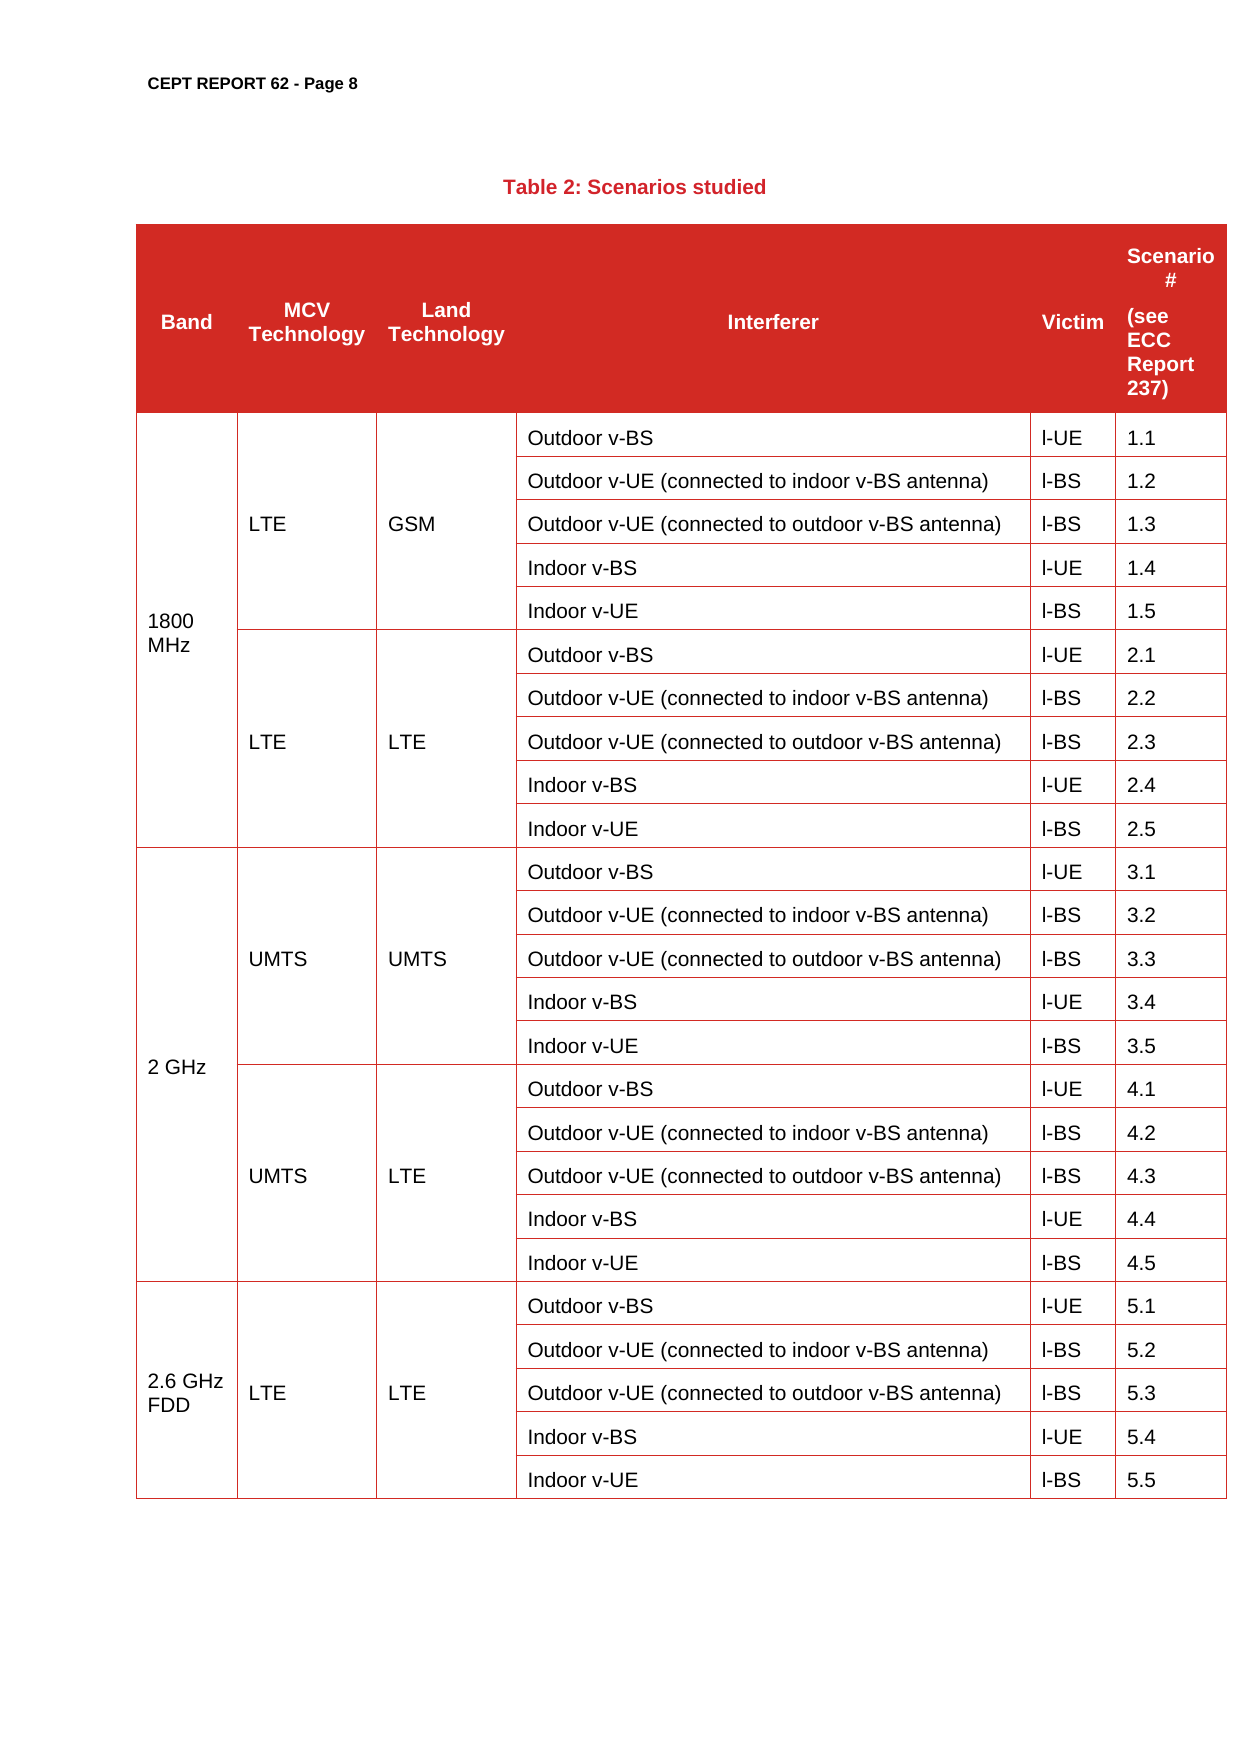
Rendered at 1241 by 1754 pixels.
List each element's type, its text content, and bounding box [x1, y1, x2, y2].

table_header Band [137, 225, 237, 412]
table_cell Indoor v-UE [517, 1021, 1030, 1064]
table_cell 2.3 [1116, 717, 1226, 760]
table_cell l-BS [1031, 1152, 1115, 1194]
table_cell 1.3 [1116, 500, 1226, 542]
table_cell LTE [238, 1282, 376, 1498]
table_cell l-BS [1031, 1021, 1115, 1064]
table_cell l-UE [1031, 1282, 1115, 1324]
table_cell Outdoor v-UE (connected to indoor v-BS antenna) [517, 1325, 1030, 1368]
table_cell Outdoor v-BS [517, 630, 1030, 673]
table_cell 1.2 [1116, 457, 1226, 499]
table_cell 4.3 [1116, 1152, 1226, 1194]
table_cell l-UE [1031, 544, 1115, 586]
table_cell l-BS [1031, 500, 1115, 542]
table_cell 5.5 [1116, 1456, 1226, 1498]
table_cell Outdoor v-UE (connected to outdoor v-BS antenna) [517, 717, 1030, 760]
table_cell 1.1 [1116, 413, 1226, 456]
table_cell LTE [377, 630, 516, 847]
table_cell 3.2 [1116, 891, 1226, 933]
table_cell l-UE [1031, 848, 1115, 890]
table_cell 2.5 [1116, 804, 1226, 847]
table_cell Indoor v-UE [517, 804, 1030, 847]
table_cell l-BS [1031, 587, 1115, 629]
table_cell 5.4 [1116, 1412, 1226, 1455]
table_cell 2.1 [1116, 630, 1226, 673]
table_cell l-UE [1031, 413, 1115, 456]
table_cell LTE [238, 413, 376, 629]
table_cell Indoor v-BS [517, 1412, 1030, 1455]
table_cell 2.6 GHz FDD [137, 1282, 237, 1498]
table_cell l-UE [1031, 761, 1115, 803]
table_header Victim [1031, 225, 1115, 412]
table_cell l-BS [1031, 1108, 1115, 1151]
text Table 2: Scenarios studied [147, 175, 1122, 199]
table_cell 1.5 [1116, 587, 1226, 629]
table_cell l-BS [1031, 804, 1115, 847]
table_cell Indoor v-BS [517, 1195, 1030, 1237]
table_cell 2.2 [1116, 674, 1226, 716]
table_cell l-UE [1031, 1065, 1115, 1107]
table_cell Outdoor v-BS [517, 1282, 1030, 1324]
table_header Land Technology [377, 225, 516, 412]
table_cell 1.4 [1116, 544, 1226, 586]
table_cell Outdoor v-BS [517, 413, 1030, 456]
table_cell 3.4 [1116, 978, 1226, 1020]
table_cell 2 GHz [137, 848, 237, 1281]
table_cell LTE [377, 1065, 516, 1281]
table_header Scenario # (see ECC Report 237) [1116, 225, 1226, 412]
table_cell l-BS [1031, 1325, 1115, 1368]
table_cell Outdoor v-UE (connected to indoor v-BS antenna) [517, 457, 1030, 499]
table_cell l-BS [1031, 1239, 1115, 1281]
table_cell 5.2 [1116, 1325, 1226, 1368]
table_cell 4.2 [1116, 1108, 1226, 1151]
table_cell 4.5 [1116, 1239, 1226, 1281]
table_cell l-BS [1031, 674, 1115, 716]
table_cell LTE [377, 1282, 516, 1498]
table_cell l-BS [1031, 935, 1115, 977]
table_cell 5.3 [1116, 1369, 1226, 1411]
table_cell l-UE [1031, 978, 1115, 1020]
table_cell 3.5 [1116, 1021, 1226, 1064]
table_cell Outdoor v-BS [517, 848, 1030, 890]
table_cell GSM [377, 413, 516, 629]
table_cell Outdoor v-UE (connected to indoor v-BS antenna) [517, 1108, 1030, 1151]
table_cell l-BS [1031, 891, 1115, 933]
table_cell l-UE [1031, 1195, 1115, 1237]
table_cell Indoor v-UE [517, 587, 1030, 629]
table_cell Outdoor v-UE (connected to outdoor v-BS antenna) [517, 935, 1030, 977]
table_cell Indoor v-BS [517, 761, 1030, 803]
table_cell Outdoor v-UE (connected to outdoor v-BS antenna) [517, 1369, 1030, 1411]
table_cell UMTS [377, 848, 516, 1064]
table_cell Indoor v-UE [517, 1239, 1030, 1281]
table_header Interferer [517, 225, 1030, 412]
table_cell l-BS [1031, 717, 1115, 760]
table_cell Indoor v-BS [517, 544, 1030, 586]
table_cell 4.4 [1116, 1195, 1226, 1237]
table_cell Outdoor v-UE (connected to indoor v-BS antenna) [517, 674, 1030, 716]
table_cell UMTS [238, 1065, 376, 1281]
table_cell Indoor v-BS [517, 978, 1030, 1020]
table_cell l-BS [1031, 1456, 1115, 1498]
table_cell LTE [238, 630, 376, 847]
table_cell Outdoor v-UE (connected to outdoor v-BS antenna) [517, 500, 1030, 542]
table_cell Outdoor v-UE (connected to indoor v-BS antenna) [517, 891, 1030, 933]
table_cell l-BS [1031, 457, 1115, 499]
table_cell l-BS [1031, 1369, 1115, 1411]
table_cell 4.1 [1116, 1065, 1226, 1107]
table_header MCV Technology [238, 225, 376, 412]
table_cell l-UE [1031, 630, 1115, 673]
table_cell Outdoor v-UE (connected to outdoor v-BS antenna) [517, 1152, 1030, 1194]
table_cell 3.3 [1116, 935, 1226, 977]
table_cell 2.4 [1116, 761, 1226, 803]
table_cell 3.1 [1116, 848, 1226, 890]
table_cell 1800 MHz [137, 413, 237, 847]
table_cell 5.1 [1116, 1282, 1226, 1324]
table_cell Indoor v-UE [517, 1456, 1030, 1498]
table_cell UMTS [238, 848, 376, 1064]
table_cell Outdoor v-BS [517, 1065, 1030, 1107]
table_cell l-UE [1031, 1412, 1115, 1455]
